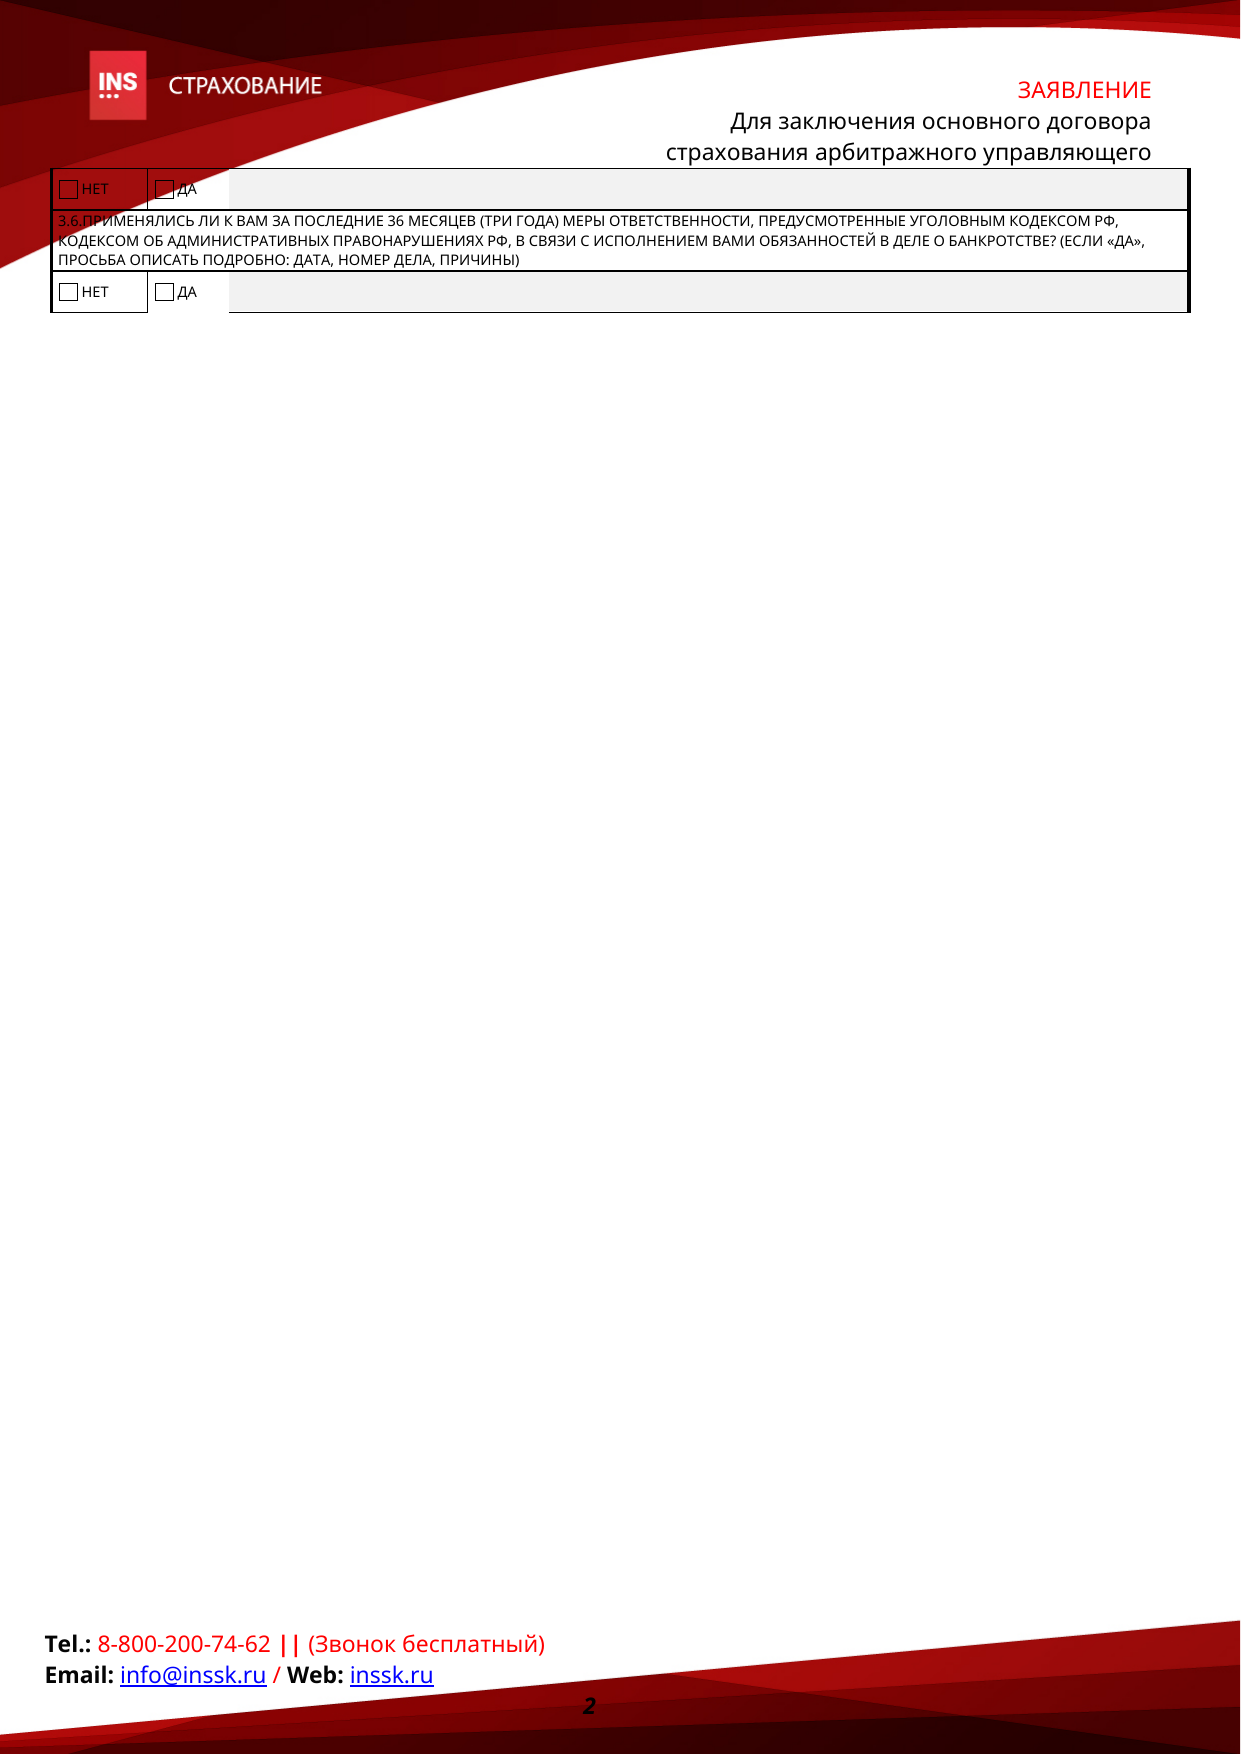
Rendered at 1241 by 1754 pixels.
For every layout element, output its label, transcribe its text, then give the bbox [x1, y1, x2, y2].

table_cell 3.6.Применялись ли к Вам за последние 36 месяцев (три года) меры ответственности, предусмотренные Уголовным кодексом РФ, Кодексом об административных правонарушениях РФ, в связи с исполнением Вами обязанностей в деле о банкротстве? (Если «ДА», просьба описать подробно: дата, номер дела, причины) [53, 211, 1187, 270]
table_cell [229, 169, 1187, 209]
table_cell нет [53, 169, 147, 209]
table_cell нет [53, 272, 147, 311]
table_cell ДА [148, 272, 229, 311]
picture [0, 0, 1241, 1754]
table_cell ДА [148, 169, 229, 209]
table_cell [229, 272, 1187, 311]
